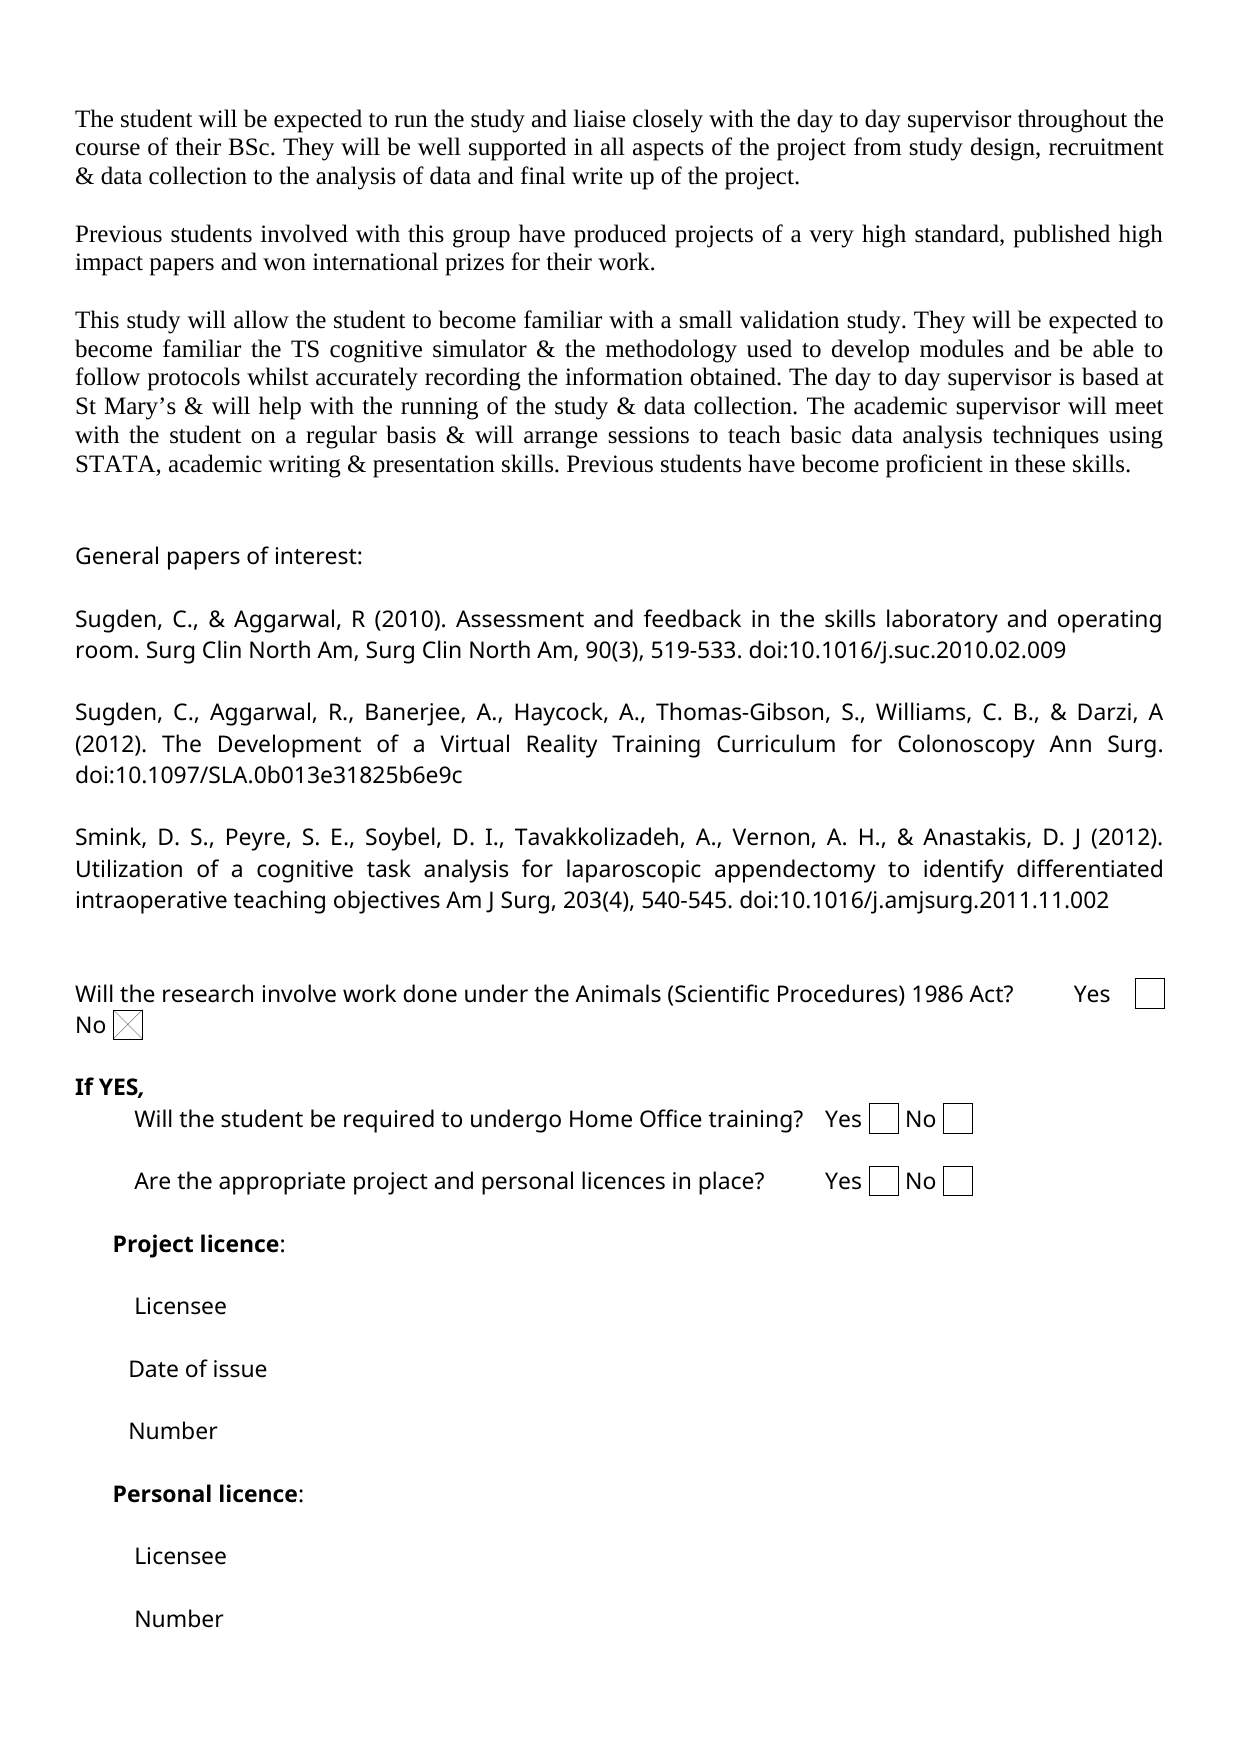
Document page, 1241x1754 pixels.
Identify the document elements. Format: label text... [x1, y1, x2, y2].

text Are the appropriate project and personal licences in place? Yes No [134, 1165, 1165, 1196]
text Previous students involved with this group have produced projects of a very high standard, published high impact papers and won international prizes for their work. [75, 219, 1165, 276]
text Licensee [134, 1540, 1165, 1571]
text If YES, [75, 1071, 1165, 1102]
text Date of issue [112, 1352, 1165, 1384]
text Number [134, 1602, 1165, 1634]
text Project licence: [112, 1227, 1165, 1259]
text Sugden, C., Aggarwal, R., Banerjee, A., Haycock, A., Thomas-Gibson, S., Williams, C. B., & Darzi, A (2012). The Development of a Virtual Reality Training Curriculum for Colonoscopy Ann Surg. doi:10.1097/SLA.0b013e31825b6e9c [75, 696, 1165, 790]
text This study will allow the student to become familiar with a small validation study. They will be expected to become familiar the TS cognitive simulator & the methodology used to develop modules and be able to follow protocols whilst accurately recording the information obtained. The day to day supervisor is based at St Mary’s & will help with the running of the study & data collection. The academic supervisor will meet with the student on a regular basis & will arrange sessions to teach basic data analysis techniques using STATA, academic writing & presentation skills. Previous students have become proficient in these skills. [75, 305, 1165, 477]
text Number [112, 1415, 1165, 1446]
text The student will be expected to run the study and liaise closely with the day to day supervisor throughout the course of their BSc. They will be well supported in all aspects of the project from study design, recruitment & data collection to the analysis of data and final write up of the project. [75, 104, 1165, 190]
text Will the research involve work done under the Animals (Scientific Procedures) 1986 Act? Yes No [75, 977, 1165, 1040]
text Sugden, C., & Aggarwal, R (2010). Assessment and feedback in the skills laboratory and operating room. Surg Clin North Am, Surg Clin North Am, 90(3), 519-533. doi:10.1016/j.suc.2010.02.009 [75, 602, 1165, 665]
text Will the student be required to undergo Home Office training? Yes No [134, 1102, 1165, 1134]
text General papers of interest: [75, 540, 1165, 571]
text Licensee [134, 1290, 1165, 1321]
text Personal licence: [112, 1477, 1165, 1509]
text Smink, D. S., Peyre, S. E., Soybel, D. I., Tavakkolizadeh, A., Vernon, A. H., & Anastakis, D. J (2012). Utilization of a cognitive task analysis for laparoscopic appendectomy to identify differentiated intraoperative teaching objectives Am J Surg, 203(4), 540-545. doi:10.1016/j.amjsurg.2011.11.002 [75, 821, 1165, 915]
